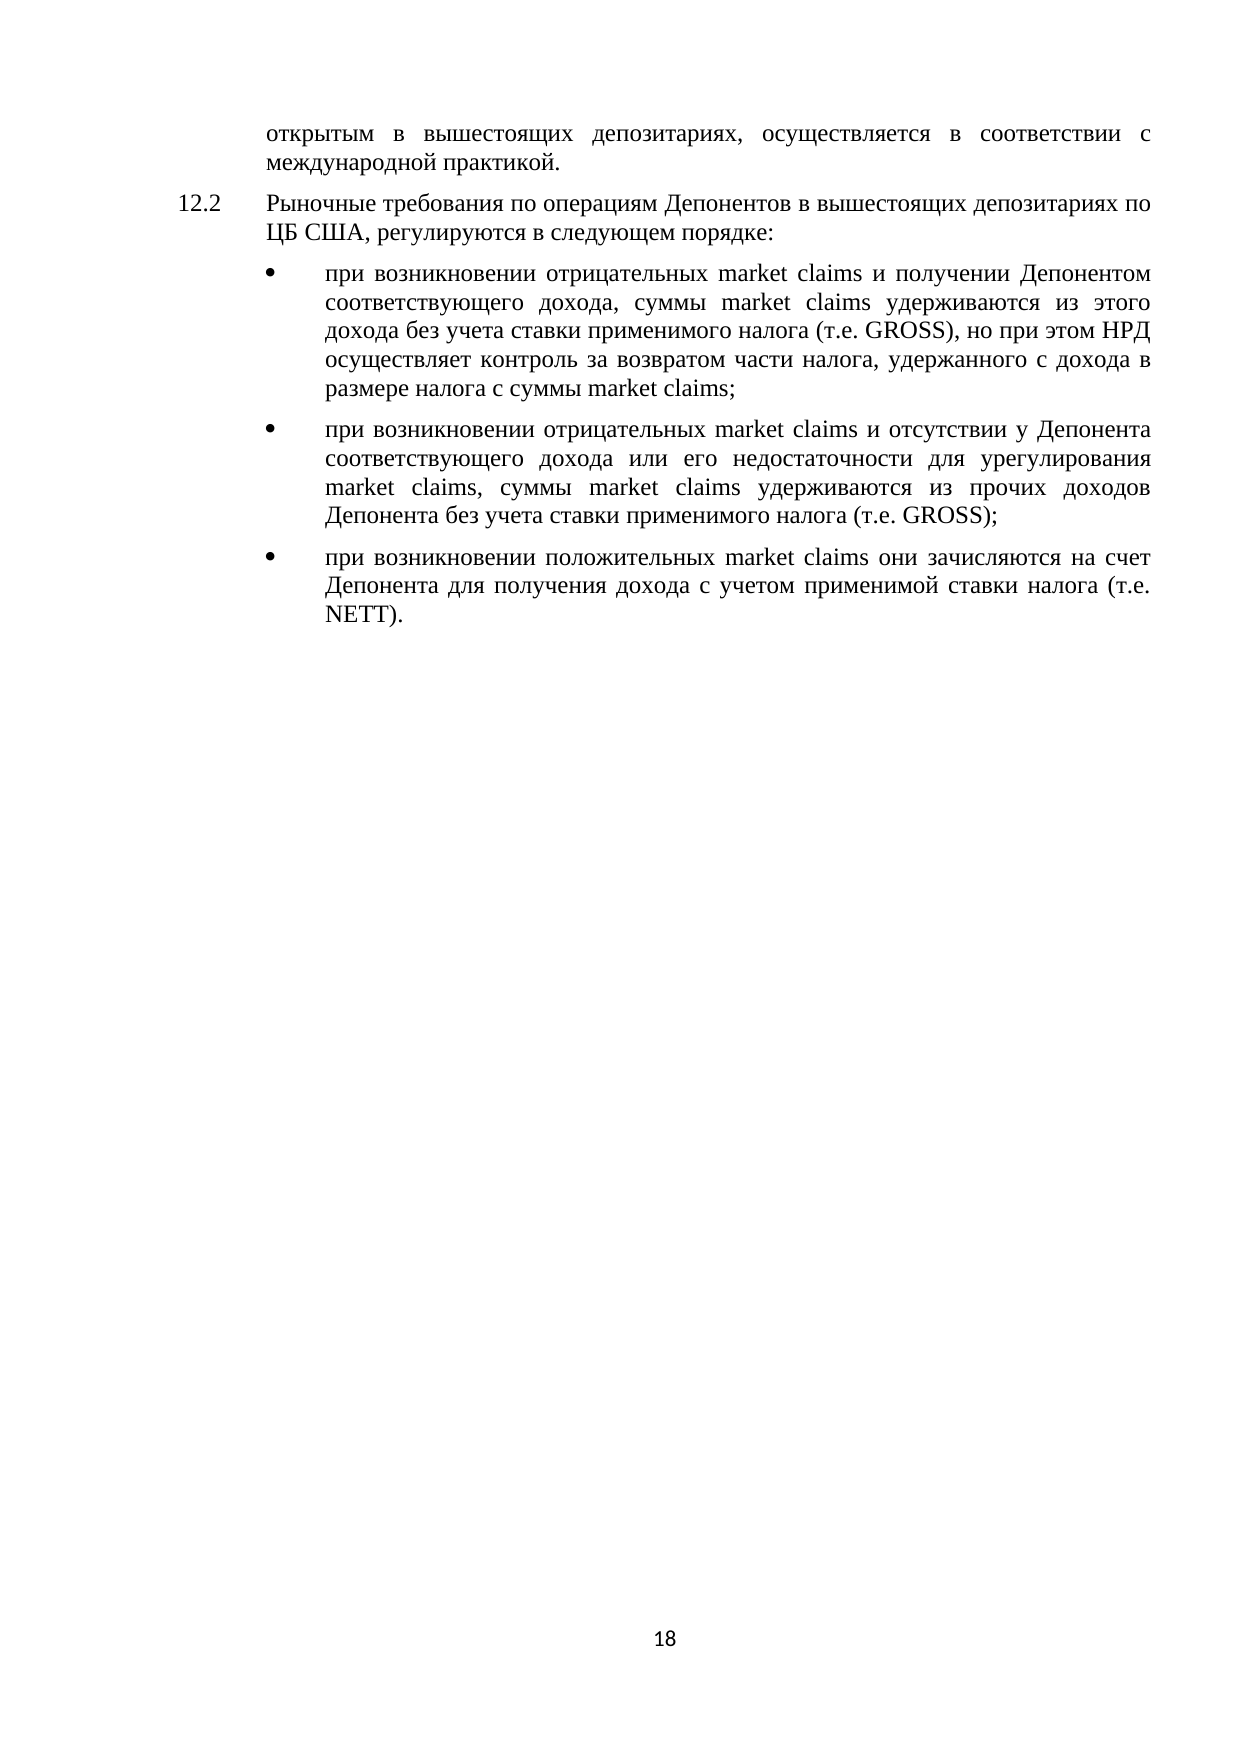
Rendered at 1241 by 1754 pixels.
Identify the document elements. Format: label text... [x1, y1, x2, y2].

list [177, 118, 1152, 176]
list при возникновении отрицательных market claims и получении Депонентом соответствующего дохода, суммы market claims удерживаются из этого дохода без учета ставки применимого налога (т.е. GROSS), но при этом НРД осуществляет контроль за возвратом части налога, удержанного с дохода в размере налога с суммы market claims; [266, 258, 1152, 402]
list при возникновении положительных market claims они зачисляются на счет Депонента для получения дохода с учетом применимой ставки налога (т.е. NETT). [266, 542, 1152, 628]
list Рыночные требования по операциям Депонентов в вышестоящих депозитариях по ЦБ США, регулируются в следующем порядке: [177, 188, 1152, 246]
list при возникновении отрицательных market claims и отсутствии у Депонента соответствующего дохода или его недостаточности для урегулирования market claims, суммы market claims удерживаются из прочих доходов Депонента без учета ставки применимого налога (т.е. GROSS); [266, 414, 1152, 529]
